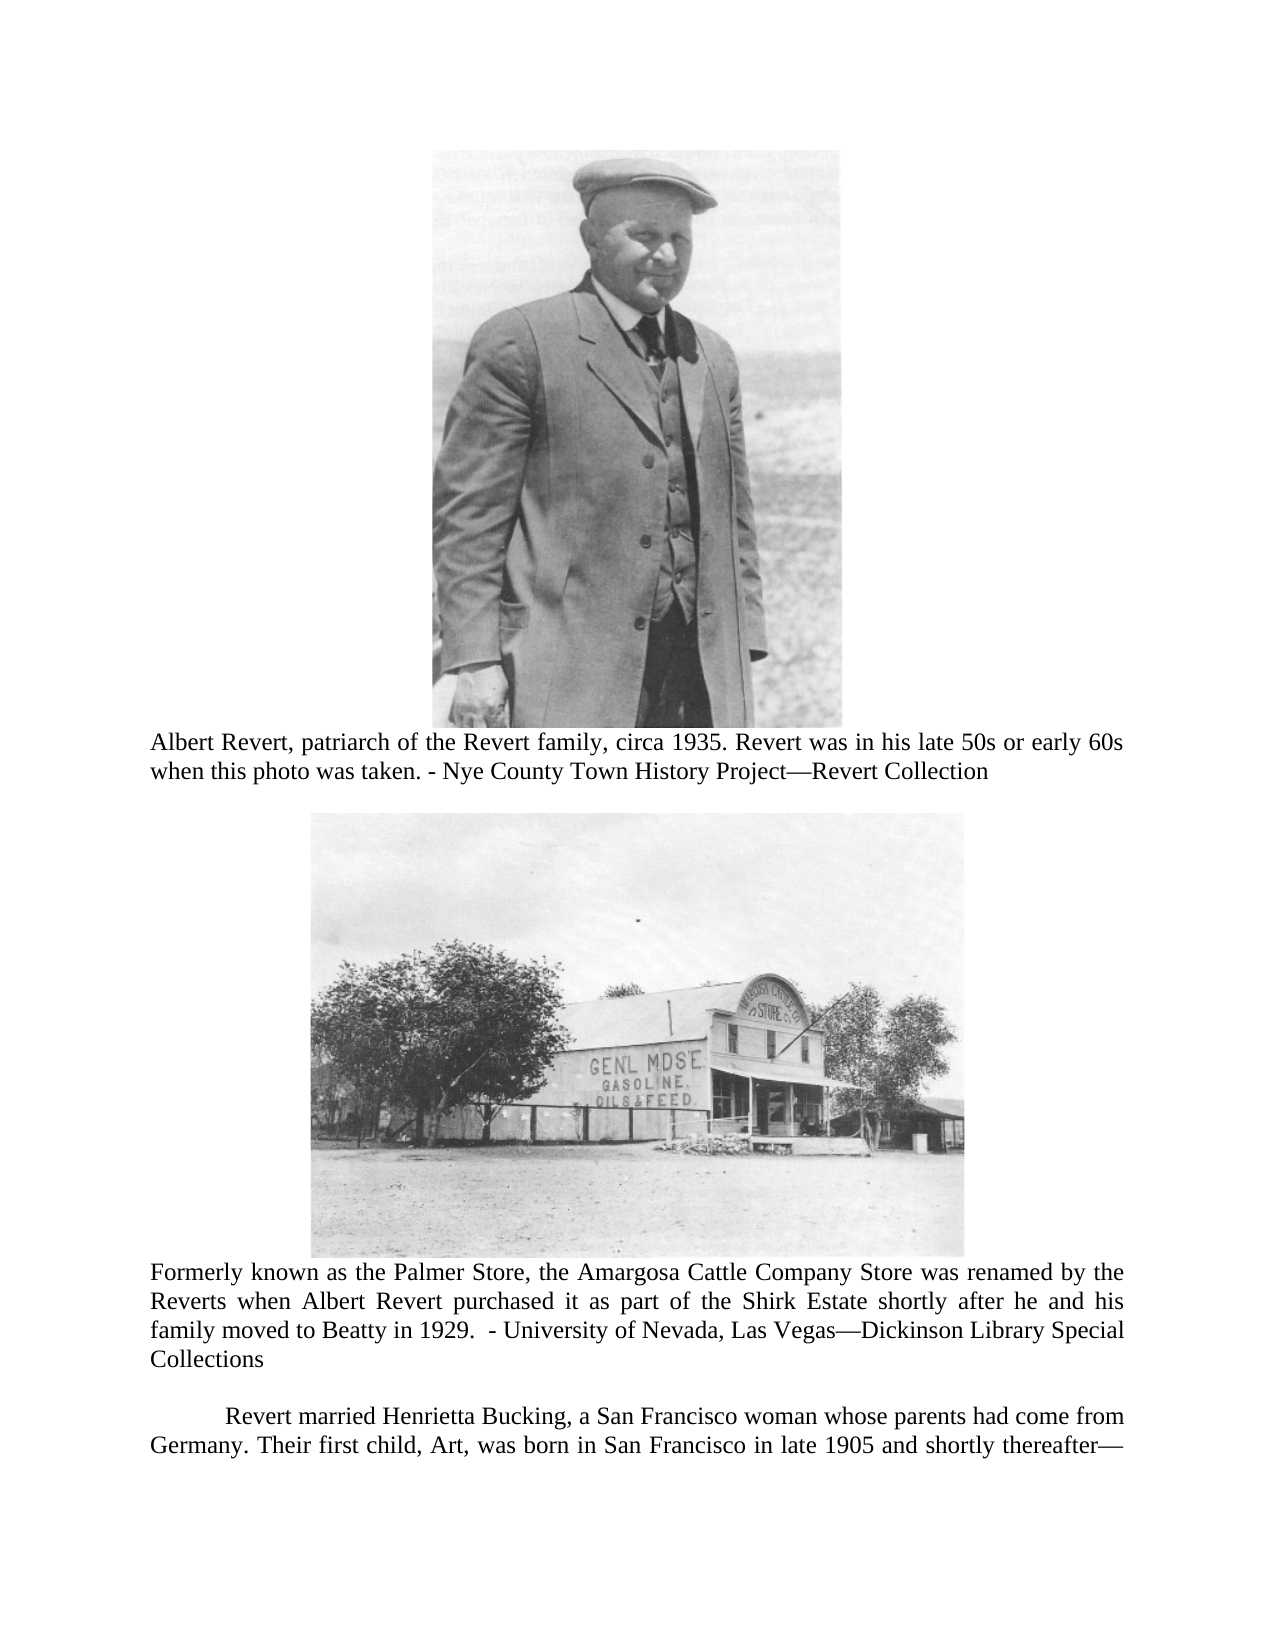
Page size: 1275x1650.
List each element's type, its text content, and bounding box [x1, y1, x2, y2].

text Albert Revert, patriarch of the Revert family, circa 1935. Revert was in his late 50s or early 60s when this photo was taken. - Nye County Town History Project—Revert Collection [150, 727, 1125, 785]
picture [310, 813, 965, 1258]
text Formerly known as the Palmer Store, the Amargosa Cattle Company Store was renamed by the Reverts when Albert Revert purchased it as part of the Shirk Estate shortly after he and his family moved to Beatty in 1929. - University of Nevada, Las Vegas—Dickinson Library Special Collections [150, 1257, 1125, 1372]
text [150, 1401, 1125, 1459]
picture [432, 150, 843, 728]
